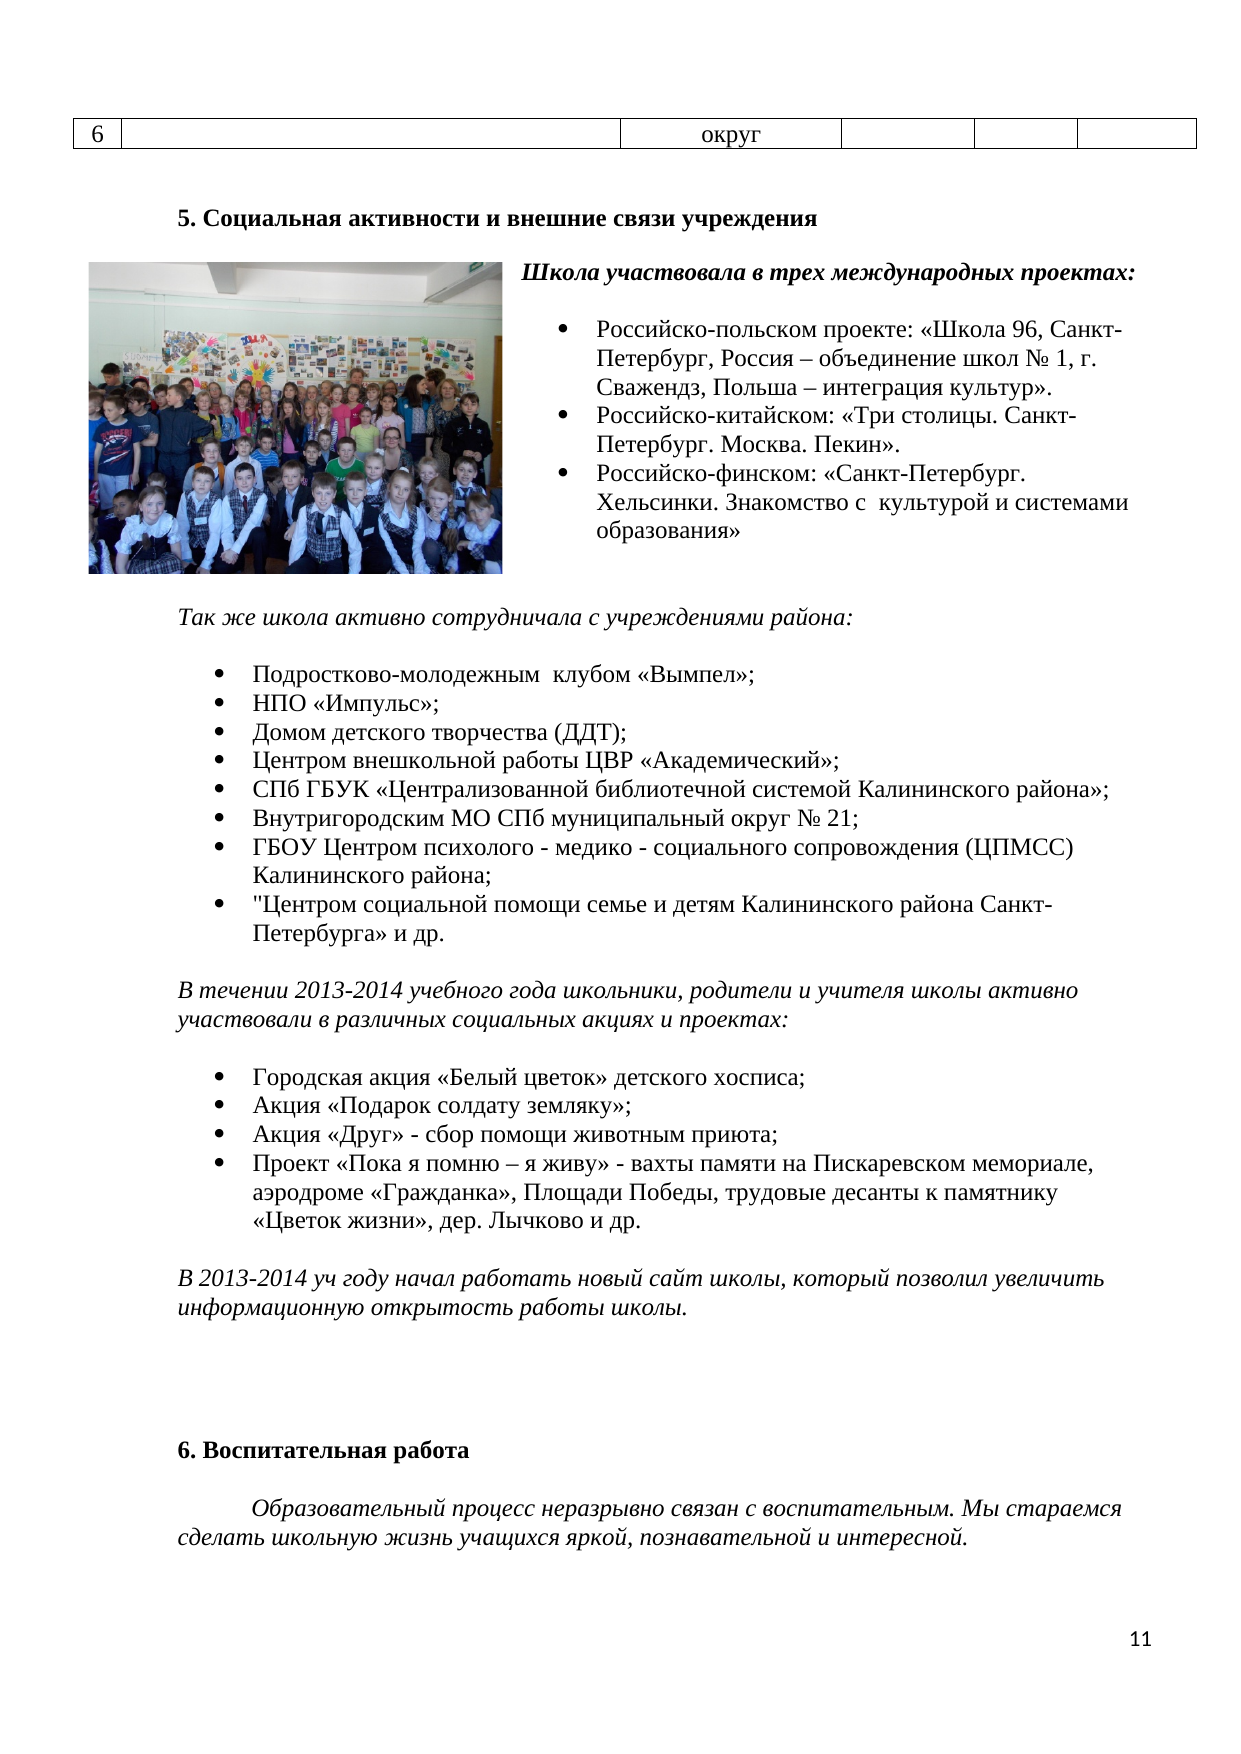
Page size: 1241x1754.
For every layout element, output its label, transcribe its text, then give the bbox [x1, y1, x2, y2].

list Российско-финском: «Санкт-Петербург. Хельсинки. Знакомство с культурой и системами образования» [503, 458, 1152, 544]
list Российско-китайском: «Три столицы. Санкт-Петербург. Москва. Пекин». [503, 400, 1152, 458]
list СПб ГБУК «Централизованной библиотечной системой Калининского района»; [215, 774, 1152, 803]
table_cell 0 [975, 119, 1077, 148]
list Внутригородским МО СПб муниципальный округ № 21; [215, 803, 1152, 832]
list Домом детского творчества (ДДТ); [215, 717, 1152, 745]
list Центром внешкольной работы ЦВР «Академический»; [215, 745, 1152, 774]
list Городская акция «Белый цветок» детского хосписа; [215, 1062, 1152, 1090]
text 6. Воспитательная работа [177, 1435, 1152, 1464]
text Так же школа активно сотрудничала с учреждениями района: [177, 602, 1152, 630]
picture [88, 262, 503, 574]
list Проект «Пока я помню – я живу» - вахты памяти на Пискаревском мемориале, аэродроме «Гражданка», Площади Победы, трудовые десанты к памятнику «Цветок жизни», дер. Лычково и др. [215, 1148, 1152, 1234]
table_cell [122, 119, 620, 148]
list ГБОУ Центром психолого - медико - социального сопровождения (ЦПМСС) Калининского района; [215, 832, 1152, 889]
table_cell Муниципальный округ [621, 119, 841, 148]
text 5. Социальная активности и внешние связи учреждения [177, 203, 1152, 232]
list "Центром социальной помощи семье и детям Калининского района Санкт-Петербурга» и др. [215, 889, 1152, 947]
table_cell 46 [74, 119, 121, 148]
table_cell 1 [842, 119, 974, 148]
text Школа участвовала в трех международных проектах: [177, 257, 1152, 285]
list НПО «Импульс»; [215, 688, 1152, 717]
text Образовательный процесс неразрывно связан с воспитательным. Мы стараемся сделать школьную жизнь учащихся яркой, познавательной и интересной. [177, 1493, 1152, 1550]
list Акция «Друг» - сбор помощи животным приюта; [215, 1119, 1152, 1148]
text В течении 2013-2014 учебного года школьники, родители и учителя школы активно участвовали в различных социальных акциях и проектах: [177, 975, 1152, 1033]
text В 2013-2014 уч году начал работать новый сайт школы, который позволил увеличить информационную открытость работы школы. [177, 1263, 1152, 1320]
table_cell 1 [1078, 119, 1196, 148]
list Подростково-молодежным клубом «Вымпел»; [215, 659, 1152, 688]
list Российско-польском проекте: «Школа 96, Санкт-Петербург, Россия – объединение школ № 1, г. Сважендз, Польша – интеграция культур». [503, 314, 1152, 400]
list Акция «Подарок солдату земляку»; [215, 1090, 1152, 1119]
